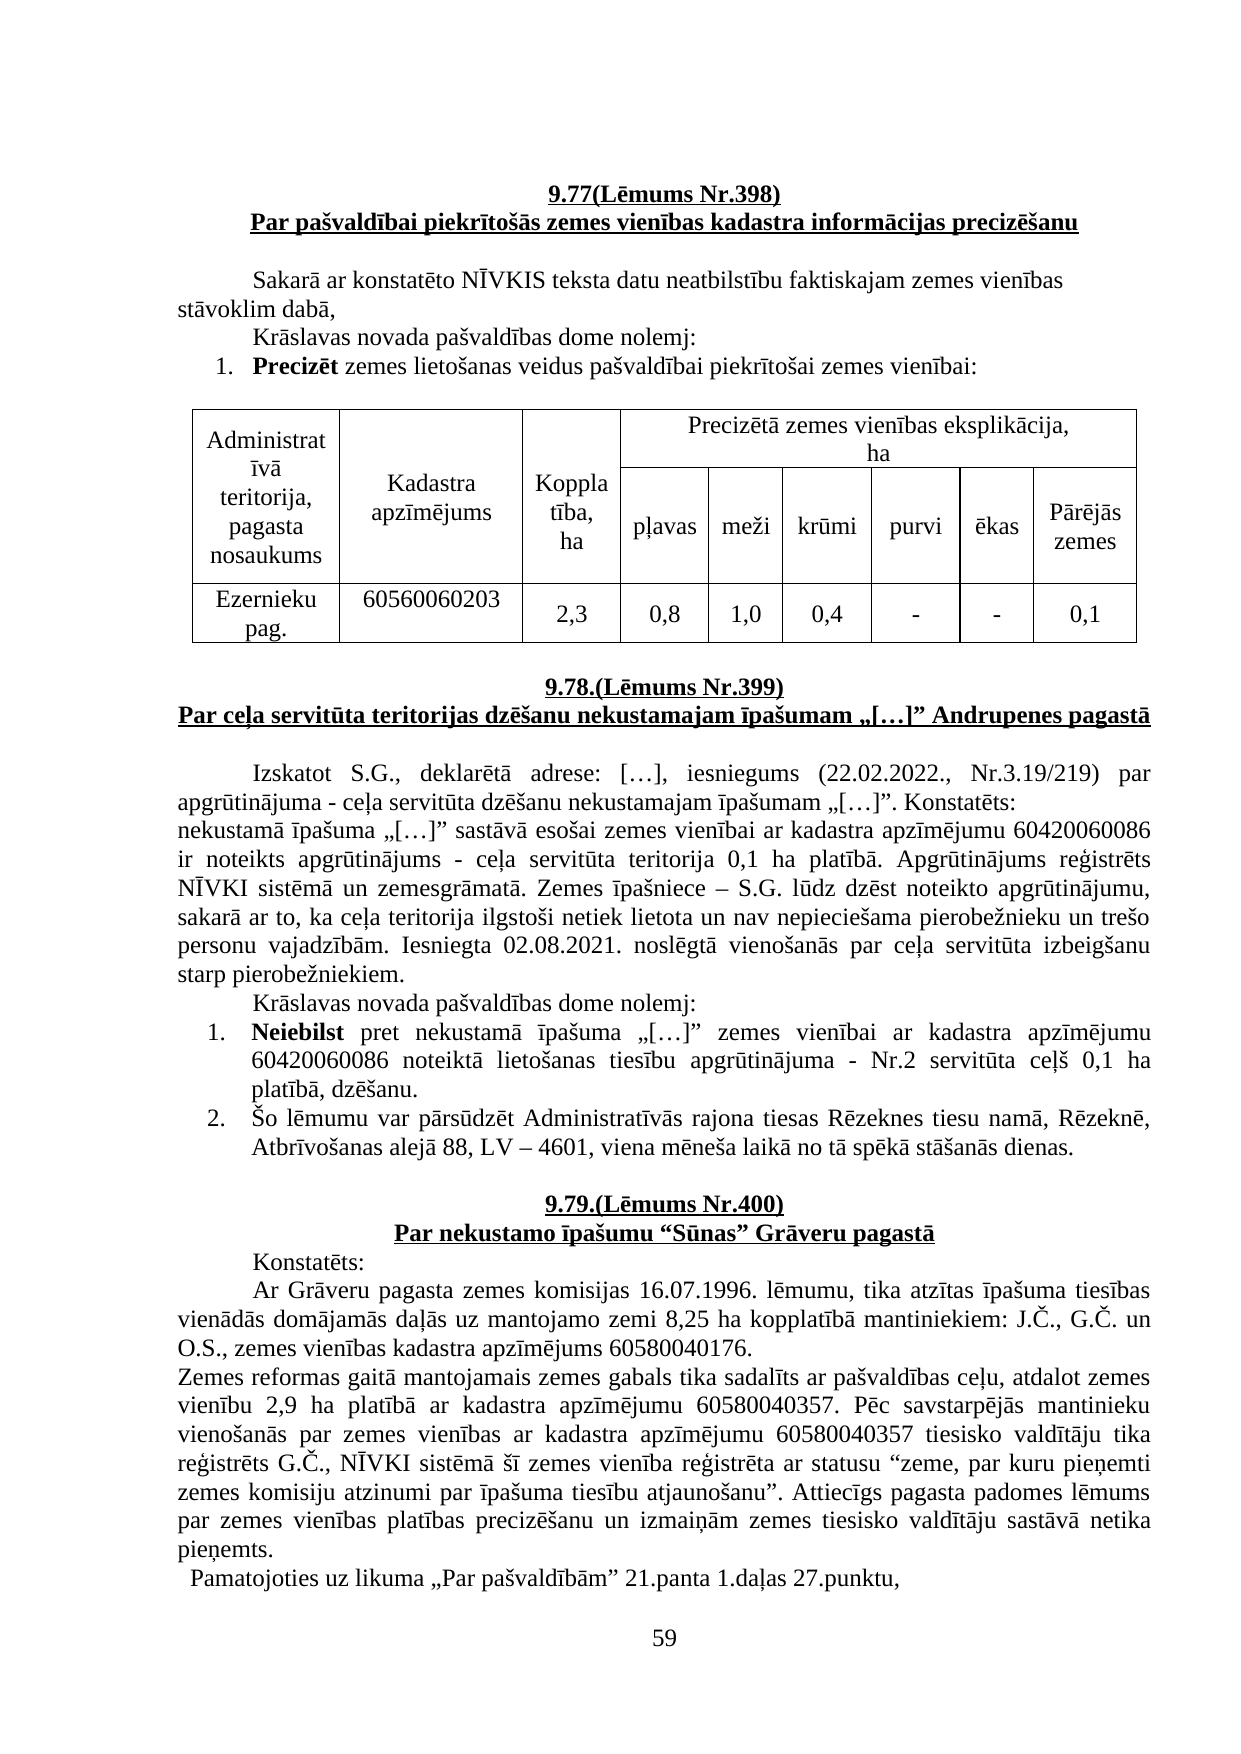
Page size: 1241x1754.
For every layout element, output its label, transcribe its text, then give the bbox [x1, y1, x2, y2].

text 9.79.(Lēmums Nr.400) [177, 1189, 1152, 1218]
text Zemes reformas gaitā mantojamais zemes gabals tika sadalīts ar pašvaldības ceļu, atdalot zemes vienību 2,9 ha platībā ar kadastra apzīmējumu 60580040357. Pēc savstarpējās mantinieku vienošanās par zemes vienības ar kadastra apzīmējumu 60580040357 tiesisko valdītāju tika reģistrēts G.Č., NĪVKI sistēmā šī zemes vienība reģistrēta ar statusu “zeme, par kuru pieņemti zemes komisiju atzinumi par īpašuma tiesību atjaunošanu”. Attiecīgs pagasta padomes lēmums par zemes vienības platības precizēšanu un izmaiņām zemes tiesisko valdītāju sastāvā netika pieņemts. [177, 1362, 1152, 1563]
list Neiebilst pret nekustamā īpašuma „[…]” zemes vienībai ar kadastra apzīmējumu 60420060086 noteiktā lietošanas tiesību apgrūtinājuma - Nr.2 servitūta ceļš 0,1 ha platībā, dzēšanu. [207, 1017, 1152, 1103]
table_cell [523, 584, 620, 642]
text Ar Grāveru pagasta zemes komisijas 16.07.1996. lēmumu, tika atzītas īpašuma tiesības vienādās domājamās daļās uz mantojamo zemi 8,25 ha kopplatībā mantiniekiem: J.Č., G.Č. un O.S., zemes vienības kadastra apzīmējums 60580040176. [177, 1275, 1152, 1362]
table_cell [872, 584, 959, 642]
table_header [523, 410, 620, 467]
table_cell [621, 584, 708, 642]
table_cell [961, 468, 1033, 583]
list Precizēt zemes lietošanas veidus pašvaldībai piekrītošai zemes vienībai: [215, 351, 1152, 380]
text Par ceļa servitūta teritorijas dzēšanu nekustamajam īpašumam „[…]” Andrupenes pagastā [177, 700, 1152, 729]
list Šo lēmumu var pārsūdzēt Administratīvās rajona tiesas Rēzeknes tiesu namā, Rēzeknē, Atbrīvošanas alejā 88, LV – 4601, viena mēneša laikā no tā spēkā stāšanās dienas. [207, 1103, 1152, 1160]
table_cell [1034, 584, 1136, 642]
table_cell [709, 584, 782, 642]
text Sakarā ar konstatēto NĪVKIS teksta datu neatbilstību faktiskajam zemes vienības stāvoklim dabā, [177, 265, 1152, 322]
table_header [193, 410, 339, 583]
text Izskatot S.G., deklarētā adrese: […], iesniegums (22.02.2022., Nr.3.19/219) par apgrūtinājuma - ceļa servitūta dzēšanu nekustamajam īpašumam „[…]”. Konstatēts: [177, 758, 1152, 815]
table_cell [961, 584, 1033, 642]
text Par nekustamo īpašumu “Sūnas” Grāveru pagastā [177, 1218, 1152, 1247]
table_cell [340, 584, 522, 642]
text 9.78.(Lēmums Nr.399) [177, 672, 1152, 700]
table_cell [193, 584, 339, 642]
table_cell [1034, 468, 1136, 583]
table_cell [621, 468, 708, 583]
text Par pašvaldībai piekrītošās zemes vienības kadastra informācijas precizēšanu [177, 207, 1152, 236]
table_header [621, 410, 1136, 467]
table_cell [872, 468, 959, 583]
text Krāslavas novada pašvaldības dome nolemj: [215, 322, 1152, 351]
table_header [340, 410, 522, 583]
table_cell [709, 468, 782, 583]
text 9.77(Lēmums Nr.398) [177, 179, 1152, 207]
text Pamatojoties uz likuma „Par pašvaldībām” 21.panta 1.daļas 27.punktu, [177, 1563, 1152, 1592]
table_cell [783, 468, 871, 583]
text nekustamā īpašuma „[…]” sastāvā esošai zemes vienībai ar kadastra apzīmējumu 60420060086 ir noteikts apgrūtinājums - ceļa servitūta teritorija 0,1 ha platībā. Apgrūtinājums reģistrēts NĪVKI sistēmā un zemesgrāmatā. Zemes īpašniece – S.G. lūdz dzēst noteikto apgrūtinājumu, sakarā ar to, ka ceļa teritorija ilgstoši netiek lietota un nav nepieciešama pierobežnieku un trešo personu vajadzībām. Iesniegta 02.08.2021. noslēgtā vienošanās par ceļa servitūta izbeigšanu starp pierobežniekiem. [177, 815, 1152, 988]
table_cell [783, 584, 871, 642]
text Konstatēts: [177, 1247, 1152, 1275]
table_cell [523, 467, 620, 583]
text Krāslavas novada pašvaldības dome nolemj: [177, 988, 1152, 1017]
